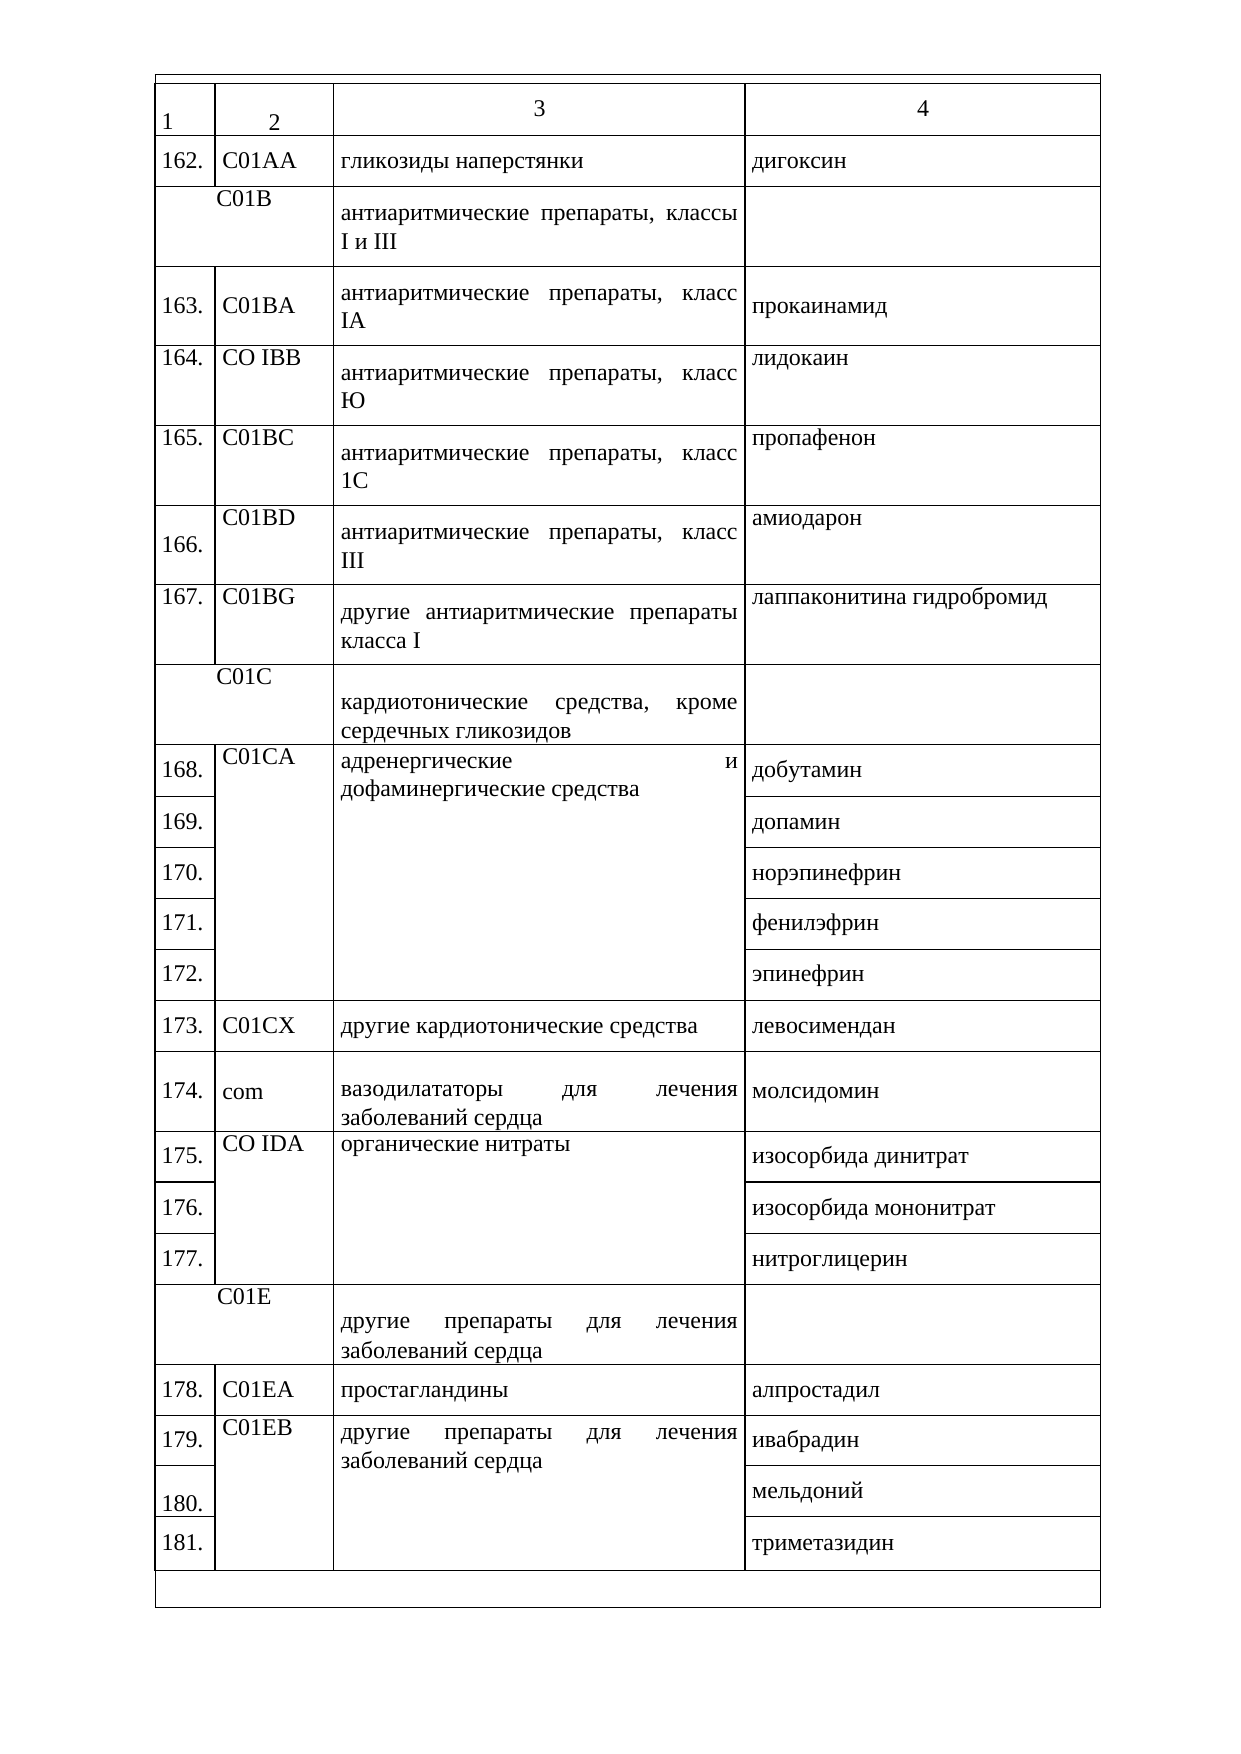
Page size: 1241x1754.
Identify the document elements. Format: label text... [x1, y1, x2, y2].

table_cell C01CA [216, 745, 333, 1000]
table_cell эпинефрин [746, 950, 1100, 1000]
table_cell C01AA [216, 136, 333, 186]
table_cell простагландины [334, 1365, 744, 1415]
table_cell com [216, 1052, 333, 1131]
table_cell C01E [156, 1285, 333, 1364]
table_header 4 [746, 84, 1100, 135]
table_cell ивабрадин [746, 1416, 1100, 1465]
table_cell мельдоний [746, 1466, 1100, 1516]
table_cell нитроглицерин [746, 1234, 1100, 1284]
table_cell [746, 665, 1100, 744]
table_cell 180. [156, 1466, 214, 1516]
table_cell антиаритмические препараты, класс III [334, 506, 744, 584]
table_cell 165. [156, 426, 214, 505]
table_cell 177. [156, 1234, 214, 1284]
table_cell 169. [156, 797, 214, 847]
table_cell триметазидин [746, 1517, 1100, 1570]
table_cell CO IDA [216, 1132, 333, 1284]
table_cell 172. [156, 950, 214, 1000]
table_cell левосимендан [746, 1001, 1100, 1051]
table_cell С01В [156, 187, 333, 266]
table_cell C01EB [216, 1416, 333, 1570]
table_cell пропафенон [746, 426, 1100, 505]
table_cell антиаритмические препараты, класс IA [334, 267, 744, 345]
table_cell 167. [156, 585, 214, 664]
table_cell лаппаконитина гидробромид [746, 585, 1100, 664]
table_cell C01BD [216, 506, 333, 584]
table_cell 170. [156, 848, 214, 898]
table_cell 176. [156, 1183, 214, 1233]
table_cell 173. [156, 1001, 214, 1051]
table_cell C01BA [216, 267, 333, 345]
table_cell C01BG [216, 585, 333, 664]
table_cell фенилэфрин [746, 899, 1100, 948]
table_cell изосорбида мононитрат [746, 1183, 1100, 1233]
table_cell антиаритмические препараты, классы I и III [334, 187, 744, 266]
table_cell кардиотонические средства, кроме сердечных гликозидов [334, 665, 744, 744]
table_cell алпростадил [746, 1365, 1100, 1415]
table_cell 174. [156, 1052, 214, 1131]
table_cell другие препараты для лечения заболеваний сердца [334, 1285, 744, 1364]
table_cell гликозиды наперстянки [334, 136, 744, 186]
table_cell 166. [156, 506, 214, 584]
table_cell CO IBB [216, 346, 333, 425]
table_cell лидокаин [746, 346, 1100, 425]
table_cell 175. [156, 1132, 214, 1181]
table_cell амиодарон [746, 506, 1100, 584]
table_cell 171. [156, 899, 214, 948]
table_cell молсидомин [746, 1052, 1100, 1131]
table_header 1 [156, 84, 214, 135]
table_cell 178. [156, 1365, 214, 1415]
table_cell C01EA [216, 1365, 333, 1415]
table_cell 162. [156, 136, 214, 186]
table_cell другие антиаритмические препараты класса I [334, 585, 744, 664]
table_cell [746, 1285, 1100, 1364]
table_cell адренергические и дофаминергические средства [334, 745, 744, 1000]
table_cell 164. [156, 346, 214, 425]
table_cell 179. [156, 1416, 214, 1465]
table_cell изосорбида динитрат [746, 1132, 1100, 1181]
table_cell C01BC [216, 426, 333, 505]
table_cell антиаритмические препараты, класс Ю [334, 346, 744, 425]
table_cell норэпинефрин [746, 848, 1100, 898]
table_cell вазодилататоры для лечения заболеваний сердца [334, 1052, 744, 1131]
table_cell антиаритмические препараты, класс 1C [334, 426, 744, 505]
table_cell C01C [156, 665, 333, 744]
table_cell [746, 187, 1100, 266]
table_cell C01CX [216, 1001, 333, 1051]
table_cell 168. [156, 745, 214, 796]
table_cell органические нитраты [334, 1132, 744, 1284]
table_cell допамин [746, 797, 1100, 847]
table_cell другие кардиотонические средства [334, 1001, 744, 1051]
table_header 3 [334, 84, 744, 135]
table_cell 181. [156, 1517, 214, 1570]
table_cell дигоксин [746, 136, 1100, 186]
table_cell добутамин [746, 745, 1100, 796]
table_header 2 [216, 84, 333, 135]
table_cell прокаинамид [746, 267, 1100, 345]
table_cell другие препараты для лечения заболеваний сердца [334, 1416, 744, 1570]
table_cell 163. [156, 267, 214, 345]
